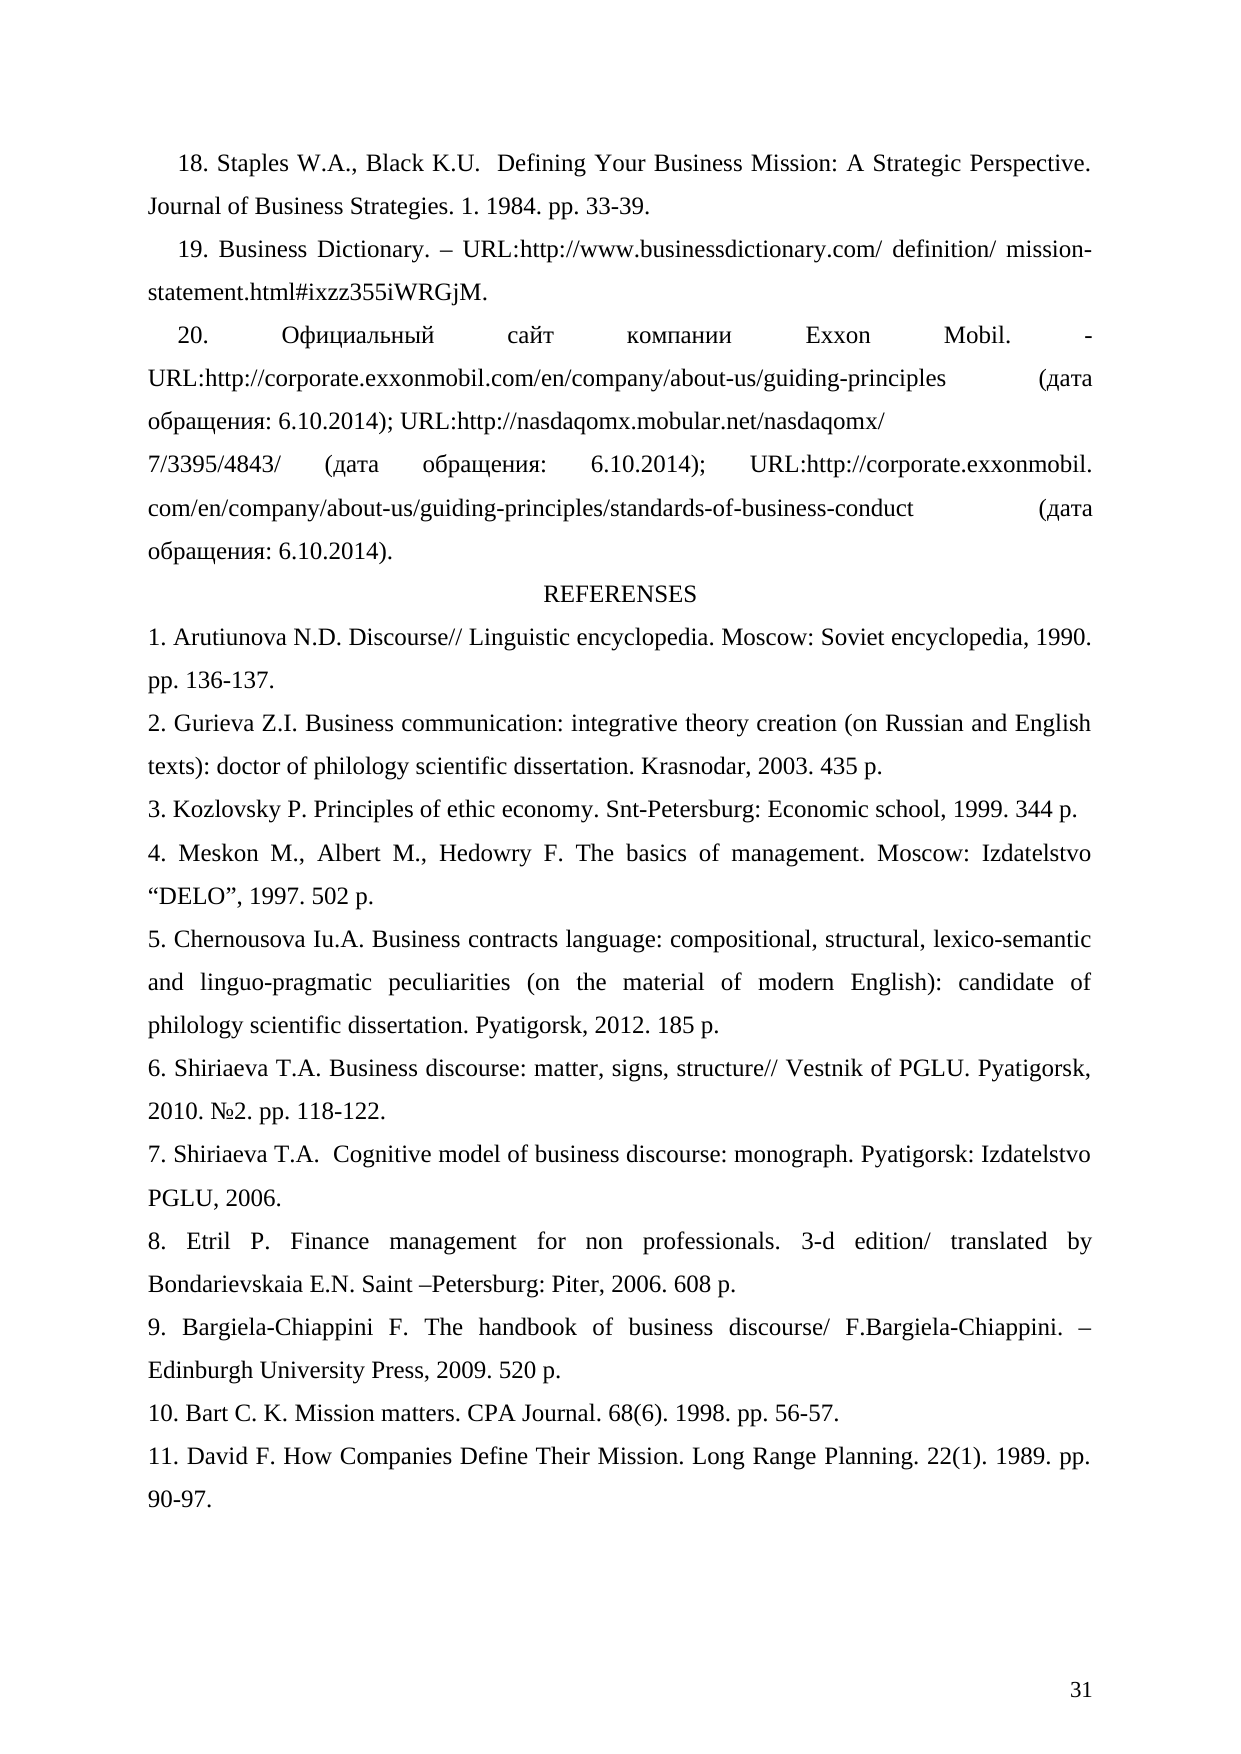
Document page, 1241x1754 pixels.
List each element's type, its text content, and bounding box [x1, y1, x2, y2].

text 2. Gurieva Z.I. Business communication: integrative theory creation (on Russian and English texts): doctor of philology scientific dissertation. Krasnodar, 2003. 435 p. [148, 708, 1092, 780]
text 1. Arutiunova N.D. Discourse// Linguistic encyclopedia. Moscow: Soviet encyclopedia, 1990. pp. 136-137. [148, 622, 1092, 694]
text 19. Business Dictionary. – URL:http://www.businessdictionary.com/ definition/ mission-statement.html#ixzz355iWRGjM. [148, 234, 1092, 306]
text 7/3395/4843/ (дата обращения: 6.10.2014); URL:http://corporate.exxonmobil. com/en/company/about-us/guiding-principles/standards-of-business-conduct (дата обращения: 6.10.2014). [148, 449, 1092, 564]
text 20. Официальный сайт компании Exxon Mobil. - URL:http://corporate.exxonmobil.com/en/company/about-us/guiding-principles (дата обращения: 6.10.2014); URL:http://nasdaqomx.mobular.net/nasdaqomx/ [148, 320, 1092, 435]
text 10. Bart C. K. Mission matters. CPA Journal. 68(6). 1998. pp. 56-57. [148, 1398, 1092, 1427]
text 11. David F. How Companies Define Their Mission. Long Range Planning. 22(1). 1989. pp. 90-97. [148, 1441, 1092, 1513]
text 18. Staples W.A., Black K.U. Defining Your Business Mission: A Strategic Perspective. Journal of Business Strategies. 1. 1984. pp. 33-39. [148, 148, 1092, 219]
text 6. Shiriaeva T.A. Business discourse: matter, signs, structure// Vestnik of PGLU. Pyatigorsk, 2010. №2. pp. 118-122. [148, 1053, 1092, 1125]
text 5. Chernousova Iu.A. Business contracts language: compositional, structural, lexico-semantic and linguo-pragmatic peculiarities (on the material of modern English): candidate of philology scientific dissertation. Pyatigorsk, 2012. 185 p. [148, 924, 1092, 1039]
text REFERENSES [148, 579, 1092, 608]
text 7. Shiriaeva T.A. Cognitive model of business discourse: monograph. Pyatigorsk: Izdatelstvo PGLU, 2006. [148, 1139, 1092, 1211]
text 4. Meskon M., Albert M., Hedowry F. The basics of management. Moscow: Izdatelstvo “DELO”, 1997. 502 p. [148, 838, 1092, 909]
text 9. Bargiela-Chiappini F. The handbook of business discourse/ F.Bargiela-Chiappini. – Edinburgh University Press, 2009. 520 p. [148, 1312, 1092, 1384]
text 3. Kozlovsky P. Principles of ethic economy. Snt-Petersburg: Economic school, 1999. 344 p. [148, 794, 1092, 823]
text 8. Etril P. Finance management for non professionals. 3-d edition/ translated by Bondarievskaia E.N. Saint –Petersburg: Piter, 2006. 608 p. [148, 1226, 1092, 1298]
